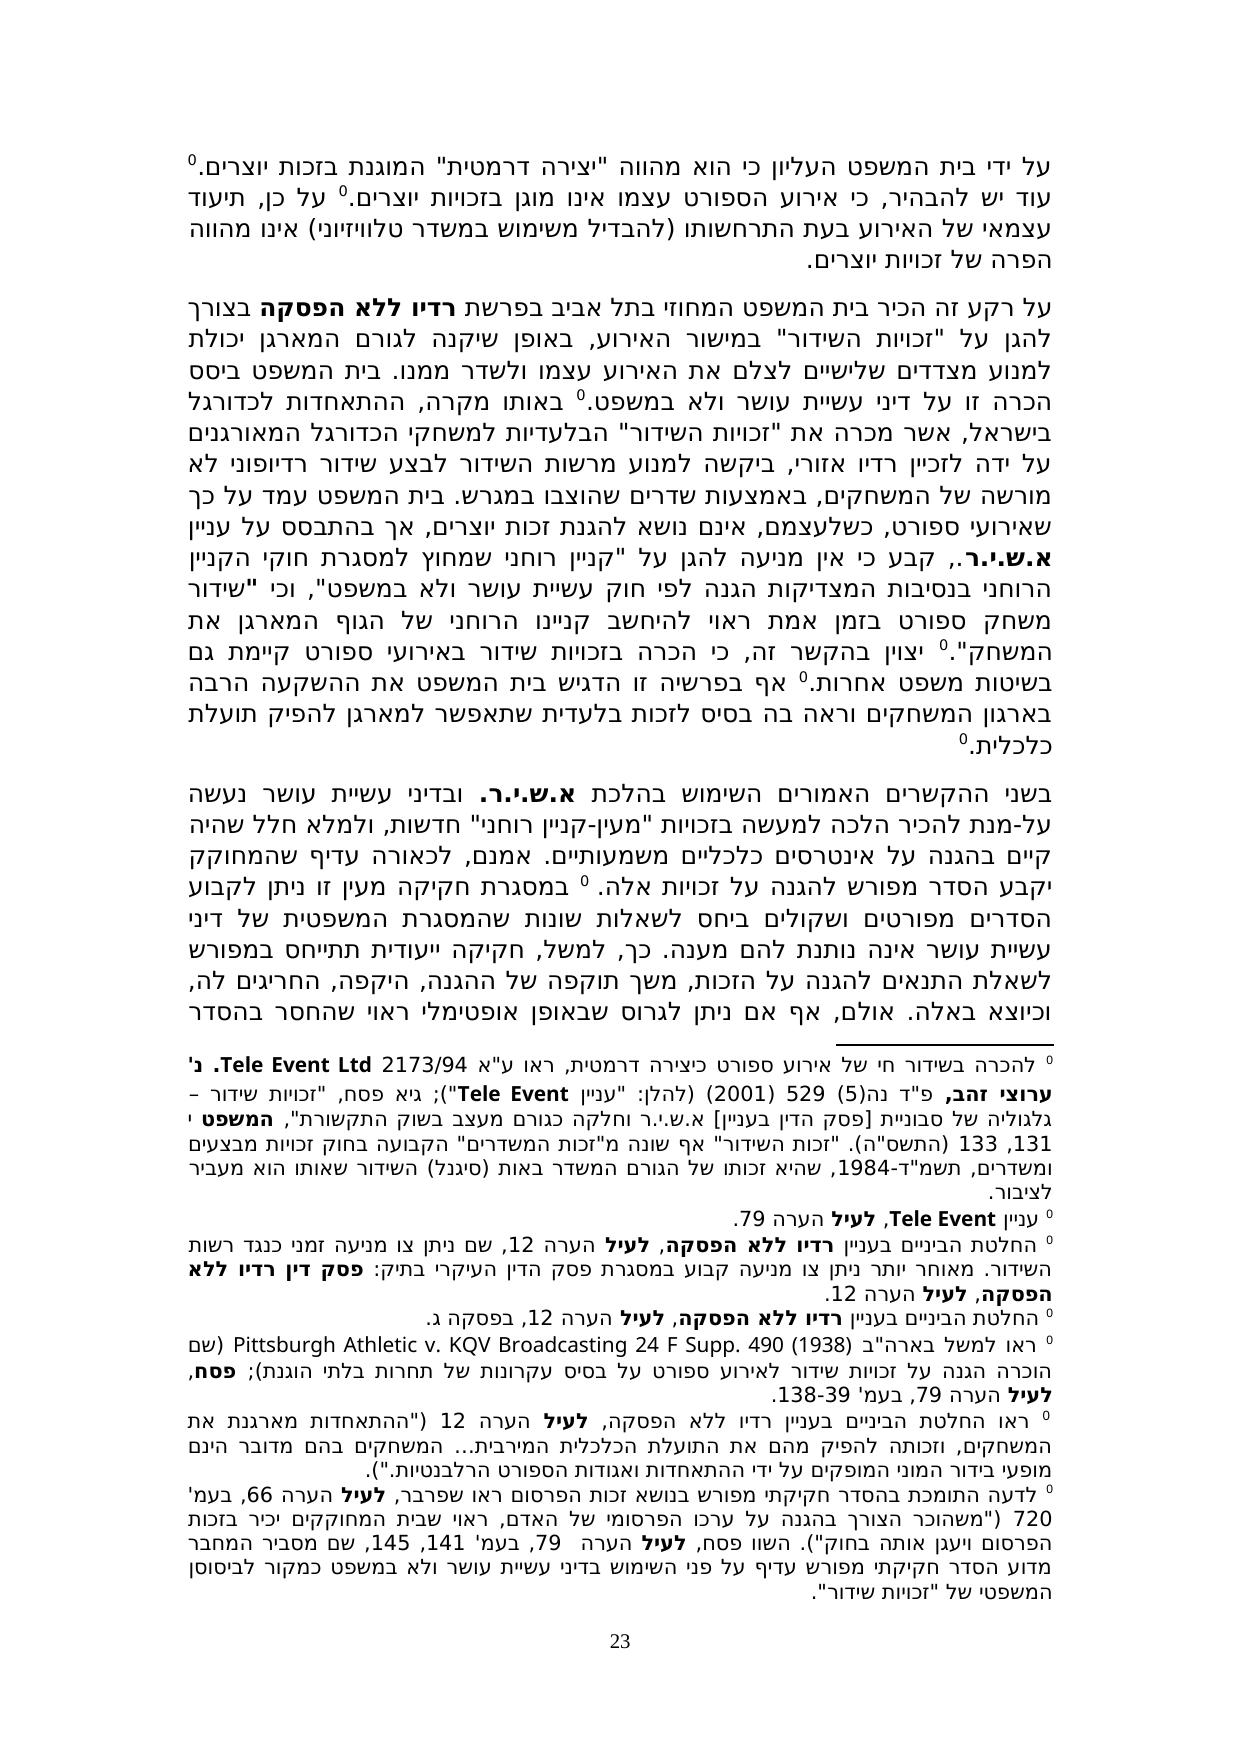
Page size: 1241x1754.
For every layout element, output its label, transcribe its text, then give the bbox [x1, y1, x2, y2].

text מקרה שני בו פותחה זכות "מעין קניין רוחני" על בסיס דיני עשיית עושר ולא במשפט נוגע לזכויות שידור לאירועי ספורט. המונח "זכויות שידור" מתייחס לזכותם של מארגני אירועי ספורט (ובמידה מסוימת, בעלי רישיון בלעדי) למנוע שידור חי של אירועי ספורט על ידי צד שלישי לא מורשה. חשוב להבהיר כי זכות זו היא זכות נפרדת ומובדלת מן הזכות במשדר הספורט שהופק על-ידי גורם כלשהו, אשר נפסק על ידי בית המשפט העליון כי הוא מהווה "יצירה דרמטית" המוגנת בזכות יוצרים. עוד יש להבהיר, כי אירוע הספורט עצמו אינו מוגן בזכויות יוצרים. על כן, תיעוד עצמאי של האירוע בעת התרחשותו (להבדיל משימוש במשדר טלוויזיוני) אינו מהווה הפרה של זכויות יוצרים. [187, 150, 1053, 275]
text על רקע זה הכיר בית המשפט המחוזי בתל אביב בפרשת רדיו ללא הפסקה בצורך להגן על "זכויות השידור" במישור האירוע, באופן שיקנה לגורם המארגן יכולת למנוע מצדדים שלישיים לצלם את האירוע עצמו ולשדר ממנו. בית המשפט ביסס הכרה זו על דיני עשיית עושר ולא במשפט. באותו מקרה, ההתאחדות לכדורגל בישראל, אשר מכרה את "זכויות השידור" הבלעדיות למשחקי הכדורגל המאורגנים על ידה לזכיין רדיו אזורי, ביקשה למנוע מרשות השידור לבצע שידור רדיופוני לא מורשה של המשחקים, באמצעות שדרים שהוצבו במגרש. בית המשפט עמד על כך שאירועי ספורט, כשלעצמם, אינם נושא להגנת זכות יוצרים, אך בהתבסס על עניין א.ש.י.ר., קבע כי אין מניעה להגן על "קניין רוחני שמחוץ למסגרת חוקי הקניין הרוחני בנסיבות המצדיקות הגנה לפי חוק עשיית עושר ולא במשפט", וכי "שידור משחק ספורט בזמן אמת ראוי להיחשב קניינו הרוחני של הגוף המארגן את המשחק". יצוין בהקשר זה, כי הכרה בזכויות שידור באירועי ספורט קיימת גם בשיטות משפט אחרות. אף בפרשיה זו הדגיש בית המשפט את ההשקעה הרבה בארגון המשחקים וראה בה בסיס לזכות בלעדית שתאפשר למארגן להפיק תועלת כלכלית. [187, 292, 1053, 760]
text בשני ההקשרים האמורים השימוש בהלכת א.ש.י.ר. ובדיני עשיית עושר נעשה על-מנת להכיר הלכה למעשה בזכויות "מעין-קניין רוחני" חדשות, ולמלא חלל שהיה קיים בהגנה על אינטרסים כלכליים משמעותיים. אמנם, לכאורה עדיף שהמחוקק יקבע הסדר מפורש להגנה על זכויות אלה. במסגרת חקיקה מעין זו ניתן לקבוע הסדרים מפורטים ושקולים ביחס לשאלות שונות שהמסגרת המשפטית של דיני עשיית עושר אינה נותנת להם מענה. כך, למשל, חקיקה ייעודית תתייחס במפורש לשאלת התנאים להגנה על הזכות, משך תוקפה של ההגנה, היקפה, החריגים לה, וכיוצא באלה. אולם, אף אם ניתן לגרוס שבאופן אופטימלי ראוי שהחסר בהסדר משפטי בהקשרים אלה יתמלא על ידי המחוקק, אין מקום, לעמדתנו, לראות בפסקי הדין האמורים פריצת גבולות בלתי מוצדקת של חקיקת הקניין הרוחני בישראל, שכן מצד אחד מדובר בזכויות אשר אינן מטופלות כלל במסגרת החקיקה הקיימת ואין אינדיקציה לכך ששתיקת המחוקק בהקשר אליהן מהווה הסדר שלילי, ומצד שני יש הצדקות משכנעות להגנה עליהן. אנו סבורים, כי האופן בו יושמה הלכת א.ש.י.ר. בשני ההקשרים שנדונו מעלה אינו מהווה התערבות בלתי ראויה באיזונים שנקבעו על ידי המחוקק בתחום הקניין הרוחני. [187, 777, 1053, 1027]
